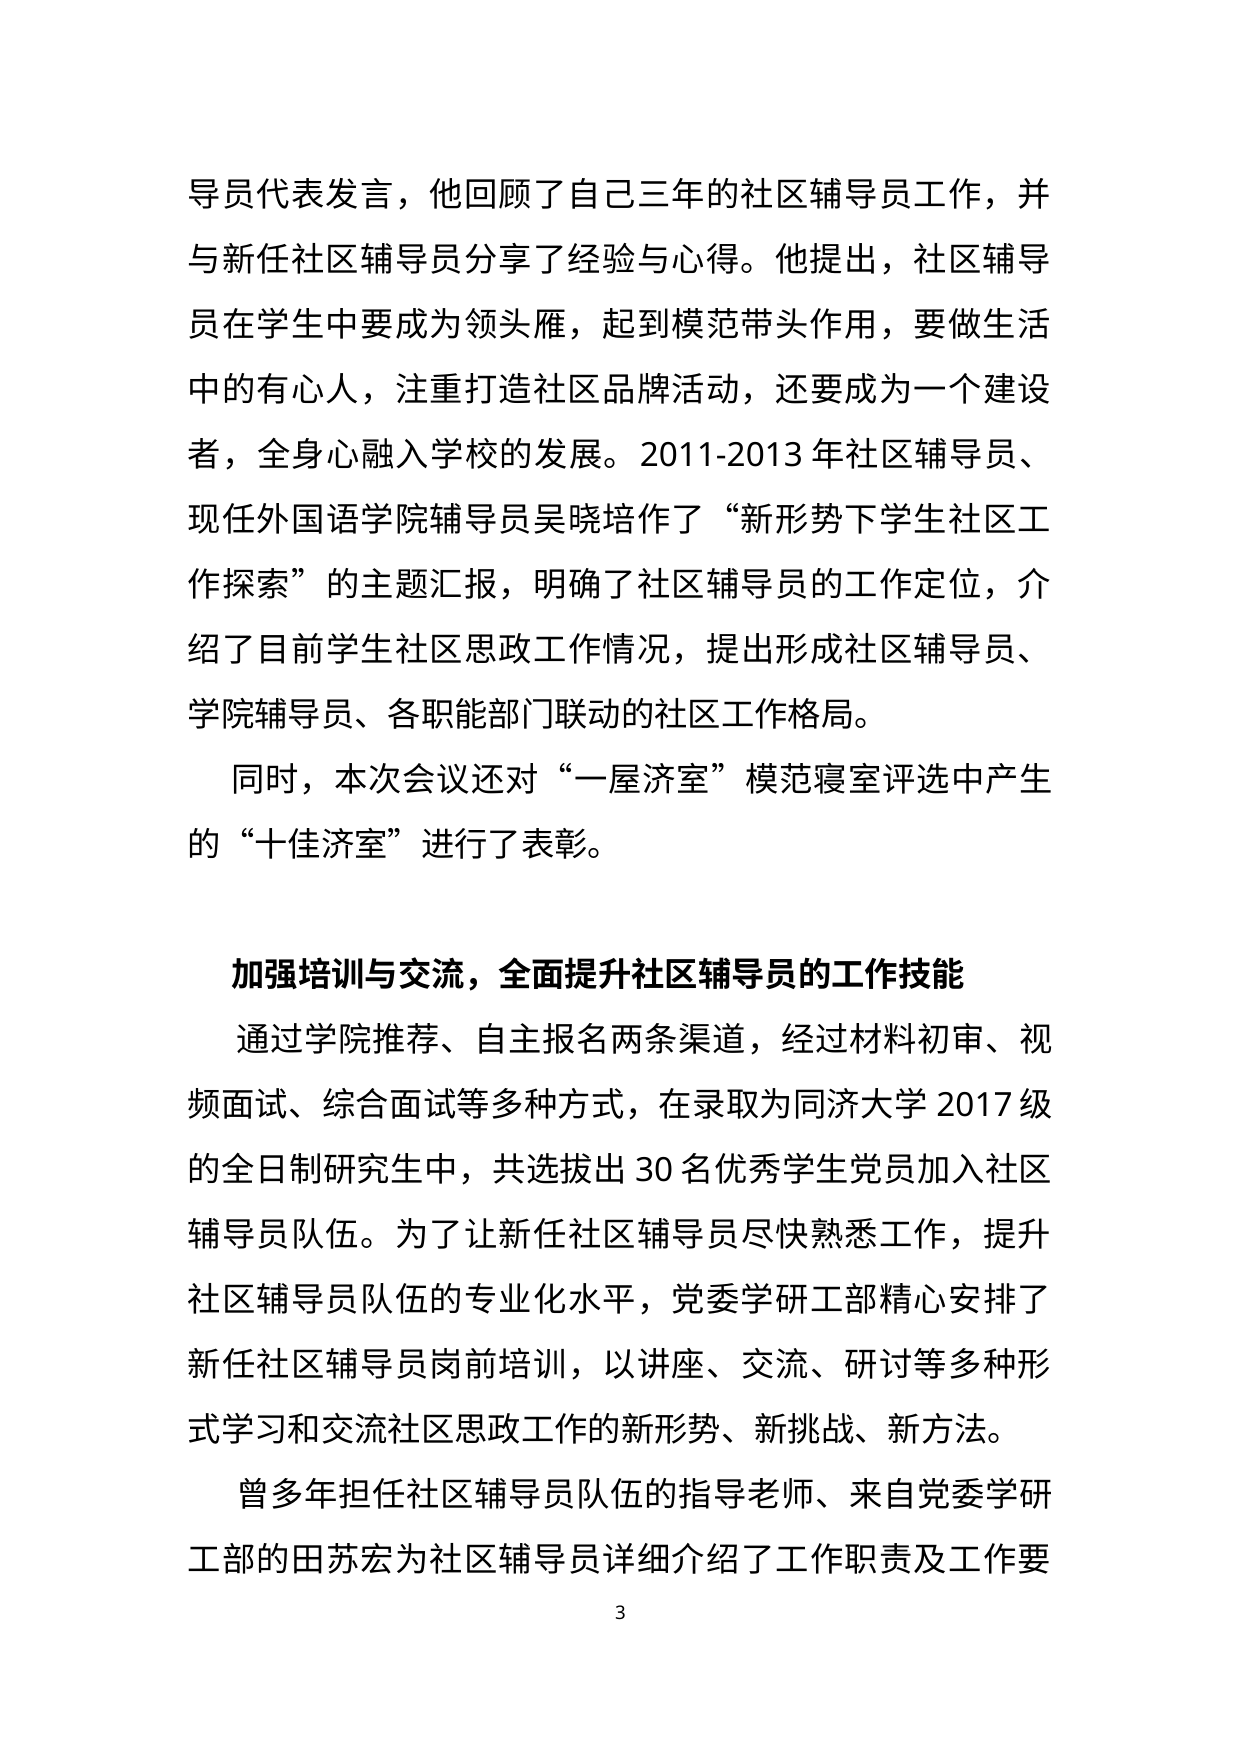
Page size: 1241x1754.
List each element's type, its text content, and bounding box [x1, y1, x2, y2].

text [187, 160, 1053, 745]
text 通过学院推荐、自主报名两条渠道，经过材料初审、视频面试、综合面试等多种方式，在录取为同济大学2017级的全日制研究生中，共选拔出30名优秀学生党员加入社区辅导员队伍。为了让新任社区辅导员尽快熟悉工作，提升社区辅导员队伍的专业化水平，党委学研工部精心安排了新任社区辅导员岗前培训，以讲座、交流、研讨等多种形式学习和交流社区思政工作的新形势、新挑战、新方法。 [187, 1005, 1053, 1460]
text 同时，本次会议还对“一屋济室”模范寝室评选中产生的“十佳济室”进行了表彰。 [187, 745, 1053, 875]
text 加强培训与交流，全面提升社区辅导员的工作技能 [187, 940, 1053, 1005]
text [187, 1460, 1053, 1590]
